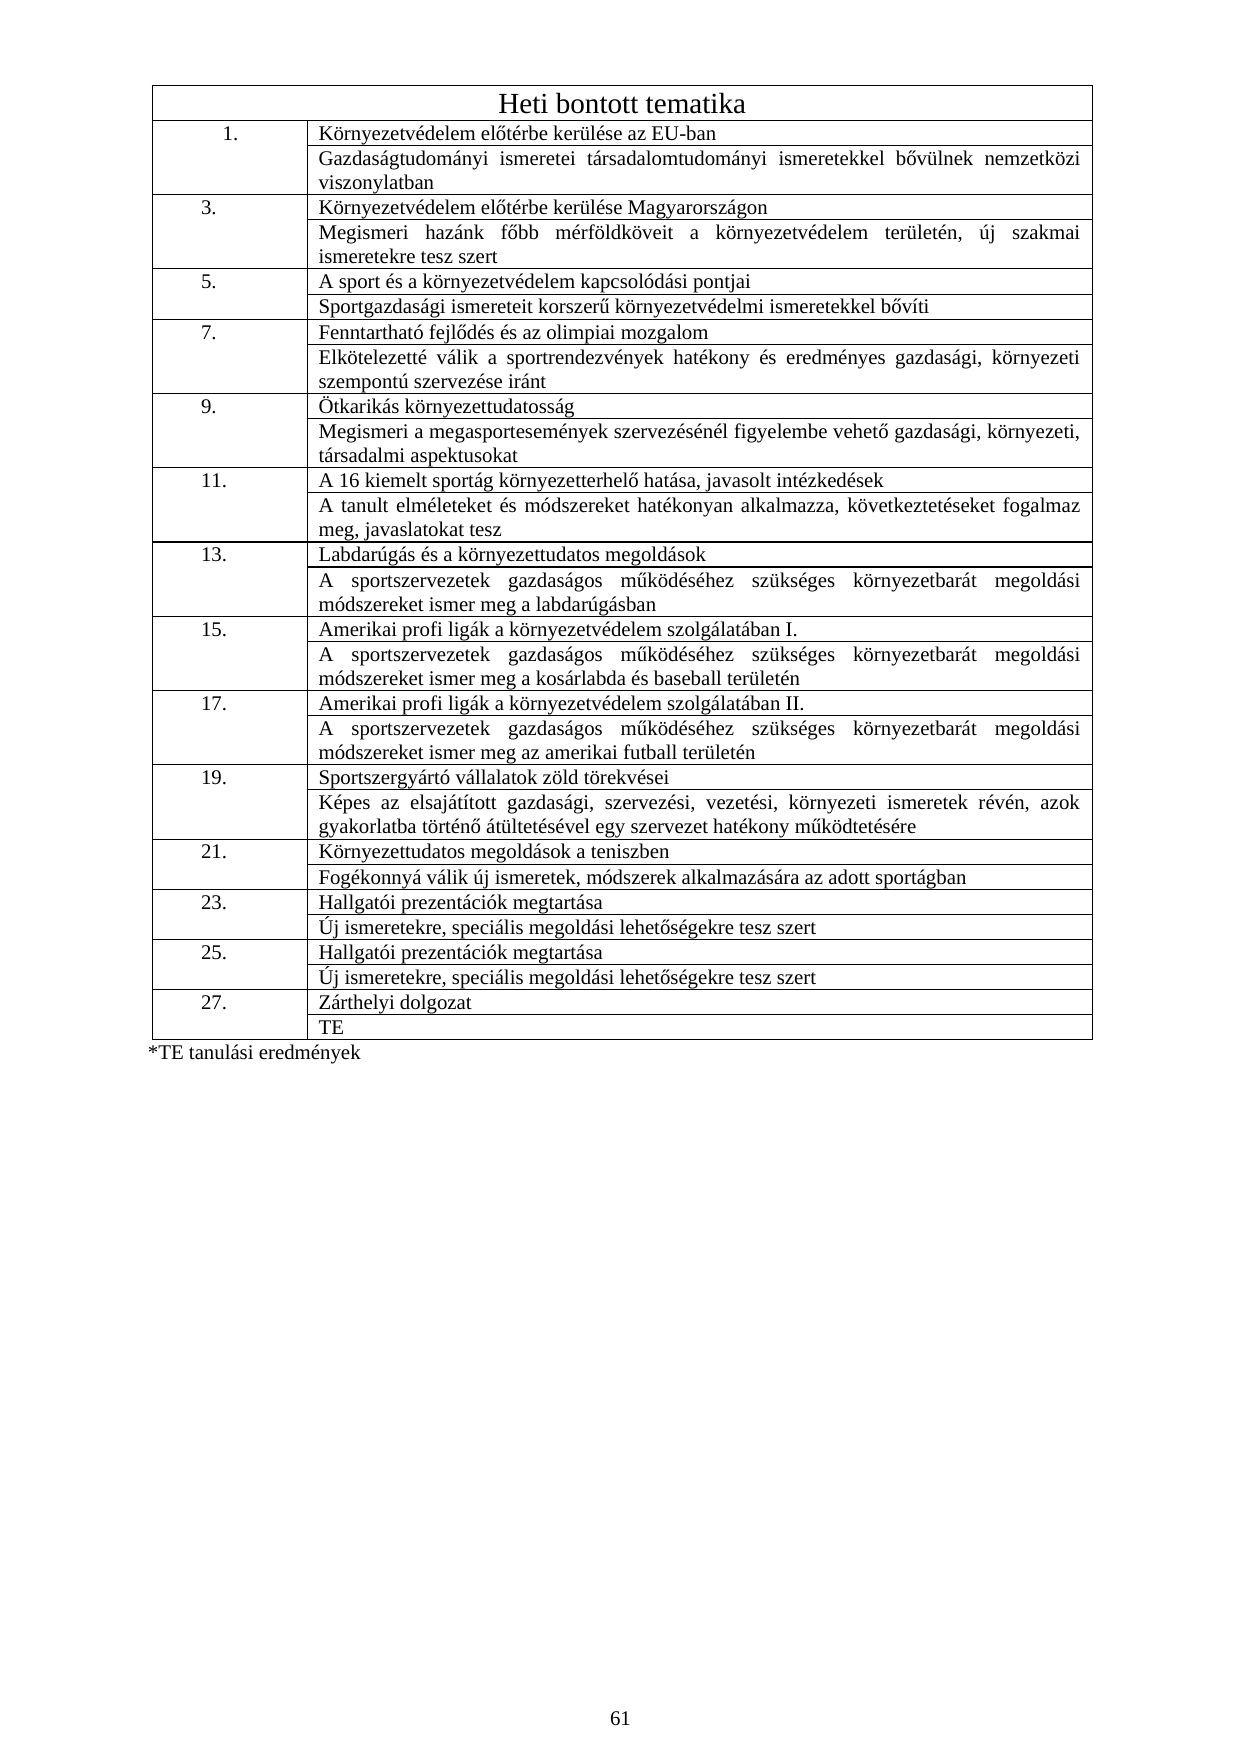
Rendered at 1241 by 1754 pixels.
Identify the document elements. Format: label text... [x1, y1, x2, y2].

table_cell [153, 990, 307, 1039]
table_cell Környezetvédelem előtérbe kerülése az EU-ban [308, 121, 1092, 145]
table_cell Környezettudatos megoldások a teniszben [308, 840, 1092, 863]
table_cell A sport és a környezetvédelem kapcsolódási pontjai [308, 269, 1092, 293]
table_cell [153, 617, 307, 690]
table_cell [153, 890, 307, 939]
table_cell A 16 kiemelt sportág környezetterhelő hatása, javasolt intézkedések [308, 468, 1092, 492]
table_cell [153, 320, 307, 393]
table_cell Amerikai profi ligák a környezetvédelem szolgálatában II. [308, 691, 1092, 715]
table_cell [153, 121, 307, 194]
table_cell Új ismeretekre, speciális megoldási lehetőségekre tesz szert [308, 965, 1092, 989]
table_cell [153, 195, 307, 268]
table_cell Gazdaságtudományi ismeretei társadalomtudományi ismeretekkel bővülnek nemzetközi viszonylatban [308, 146, 1092, 194]
table_cell Zárthelyi dolgozat [308, 990, 1092, 1014]
table_cell [153, 543, 307, 616]
table_cell [153, 468, 307, 541]
table_cell Megismeri a megasportesemények szervezésénél figyelembe vehető gazdasági, környezeti, társadalmi aspektusokat [308, 419, 1092, 467]
table_cell Elkötelezetté válik a sportrendezvények hatékony és eredményes gazdasági, környezeti szempontú szervezése iránt [308, 345, 1092, 393]
table_cell [153, 691, 307, 764]
table_cell TE [308, 1015, 1092, 1039]
table_cell [153, 765, 307, 838]
table_cell A tanult elméleteket és módszereket hatékonyan alkalmazza, következtetéseket fogalmaz meg, javaslatokat tesz [308, 493, 1092, 541]
table_cell Hallgatói prezentációk megtartása [308, 940, 1092, 964]
table_cell Új ismeretekre, speciális megoldási lehetőségekre tesz szert [308, 915, 1092, 939]
table_cell Sportszergyártó vállalatok zöld törekvései [308, 765, 1092, 789]
table_cell Labdarúgás és a környezettudatos megoldások [308, 543, 1092, 566]
table_header Heti bontott tematika [153, 86, 1092, 120]
table_cell A sportszervezetek gazdaságos működéséhez szükséges környezetbarát megoldási módszereket ismer meg a labdarúgásban [308, 568, 1092, 616]
table_cell Fenntartható fejlődés és az olimpiai mozgalom [308, 320, 1092, 344]
table_cell Fogékonnyá válik új ismeretek, módszerek alkalmazására az adott sportágban [308, 865, 1092, 889]
table_cell A sportszervezetek gazdaságos működéséhez szükséges környezetbarát megoldási módszereket ismer meg az amerikai futball területén [308, 716, 1092, 764]
table_cell [153, 394, 307, 467]
table_cell Képes az elsajátított gazdasági, szervezési, vezetési, környezeti ismeretek révén, azok gyakorlatba történő átültetésével egy szervezet hatékony működtetésére [308, 790, 1092, 838]
text *TE tanulási eredmények [148, 1040, 1093, 1064]
table_cell Hallgatói prezentációk megtartása [308, 890, 1092, 914]
table_cell Környezetvédelem előtérbe kerülése Magyarországon [308, 195, 1092, 219]
table_cell A sportszervezetek gazdaságos működéséhez szükséges környezetbarát megoldási módszereket ismer meg a kosárlabda és baseball területén [308, 642, 1092, 690]
table_cell Sportgazdasági ismereteit korszerű környezetvédelmi ismeretekkel bővíti [308, 295, 1092, 318]
table_cell [153, 940, 307, 989]
table_cell Megismeri hazánk főbb mérföldköveit a környezetvédelem területén, új szakmai ismeretekre tesz szert [308, 220, 1092, 268]
table_cell Amerikai profi ligák a környezetvédelem szolgálatában I. [308, 617, 1092, 641]
table_cell Ötkarikás környezettudatosság [308, 394, 1092, 418]
table_cell [153, 840, 307, 889]
table_cell [153, 269, 307, 318]
